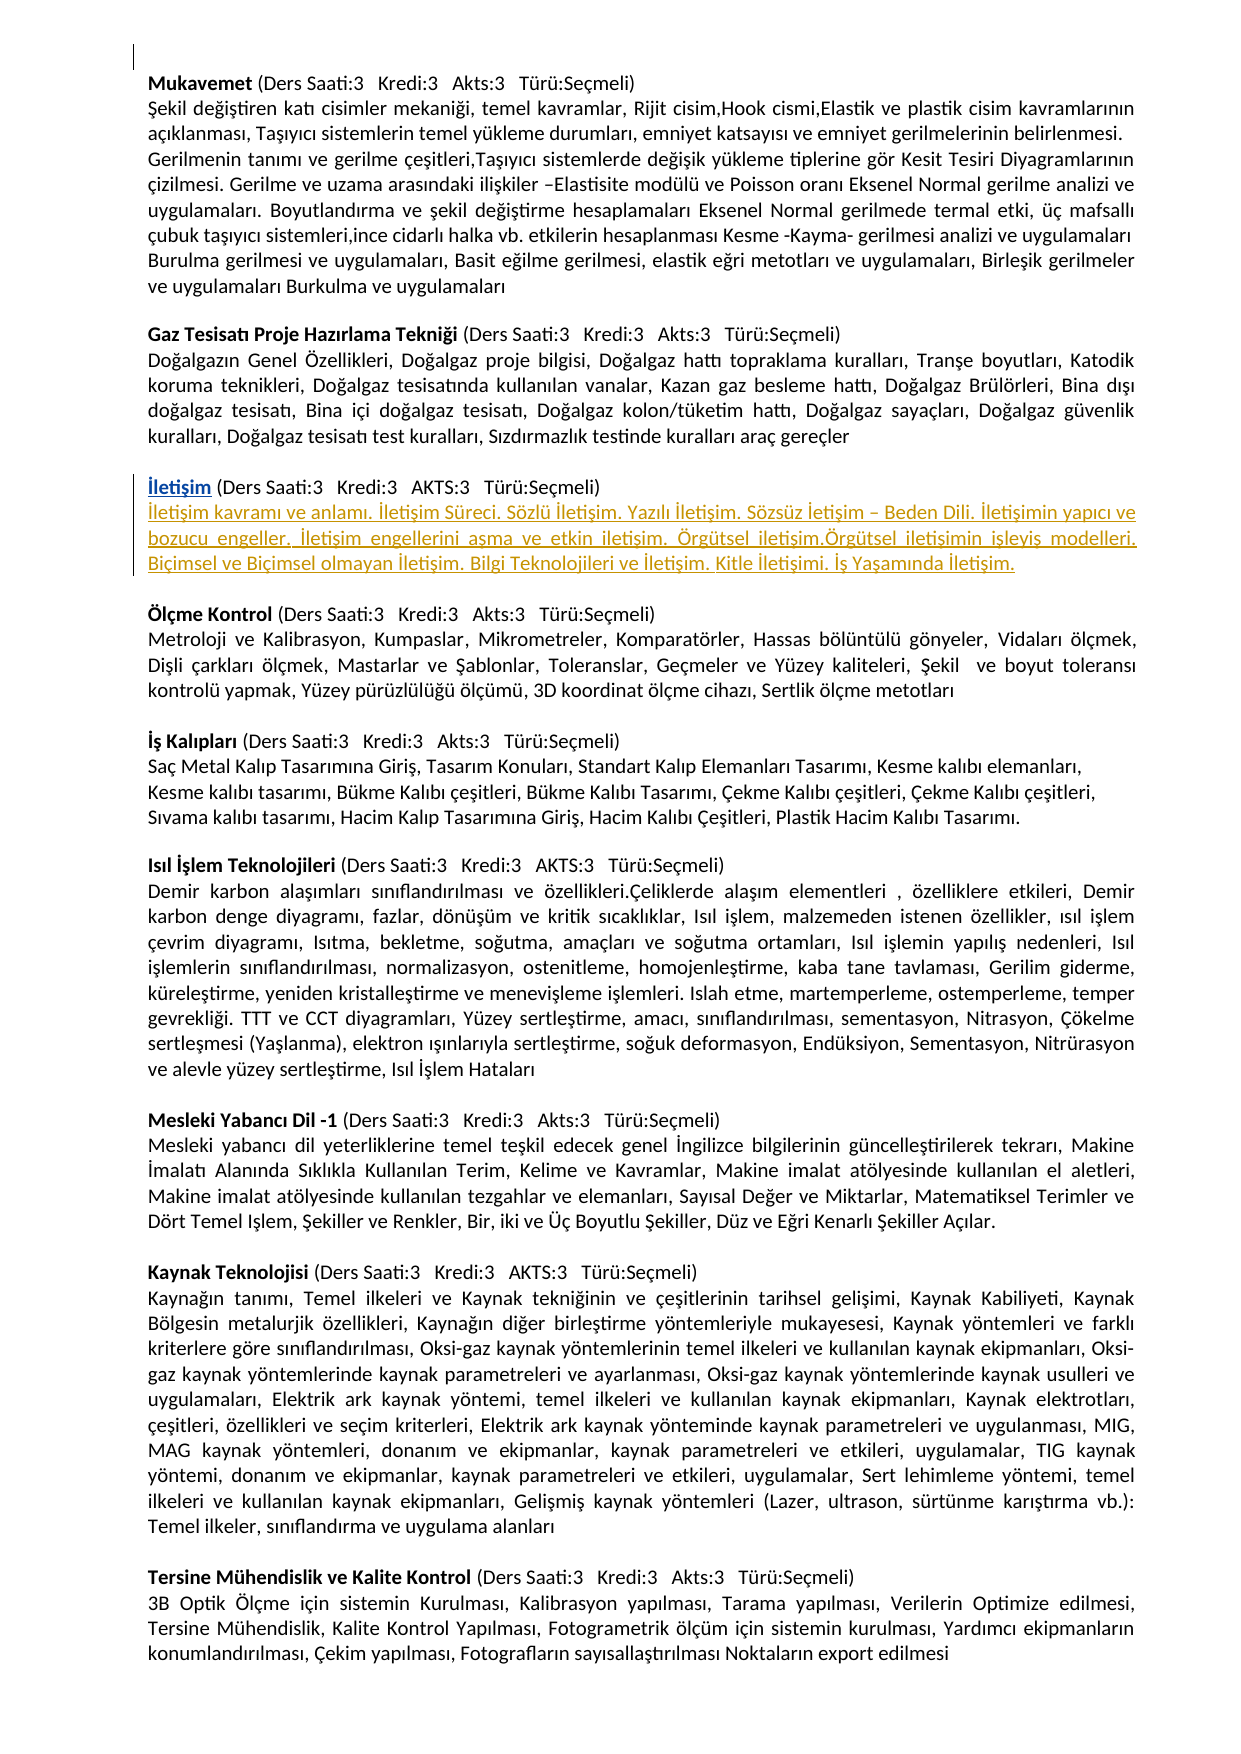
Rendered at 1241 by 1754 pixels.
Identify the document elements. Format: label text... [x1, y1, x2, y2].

text Mesleki Yabancı Dil -1 (Ders Saati:3 Kredi:3 Akts:3 Türü:Seçmeli) [148, 1107, 1137, 1132]
text (Ders Saati:3 Kredi:3 AKTS:3 Türü:Seçmeli) [148, 474, 1137, 499]
text Gaz Tesisatı Proje Hazırlama Tekniği (Ders Saati:3 Kredi:3 Akts:3 Türü:Seçmeli) [148, 321, 1137, 347]
text Burulma gerilmesi ve uygulamaları, Basit eğilme gerilmesi, elastik eğri metotları ve uygulamaları, Birleşik gerilmeler ve uygulamaları Burkulma ve uygulamaları [148, 248, 1137, 298]
text Doğalgazın Genel Özellikleri, Doğalgaz proje bilgisi, Doğalgaz hattı topraklama kuralları, Tranşe boyutları, Katodik koruma teknikleri, Doğalgaz tesisatında kullanılan vanalar, Kazan gaz besleme hattı, Doğalgaz Brülörleri, Bina dışı doğalgaz tesisatı, Bina içi doğalgaz tesisatı, Doğalgaz kolon/tüketim hattı, Doğalgaz sayaçları, Doğalgaz güvenlik kuralları, Doğalgaz tesisatı test kuralları, Sızdırmazlık testinde kuralları araç gereçler [148, 347, 1137, 448]
text İş Kalıpları (Ders Saati:3 Kredi:3 Akts:3 Türü:Seçmeli) [148, 728, 1137, 753]
text Isıl İşlem Teknolojileri (Ders Saati:3 Kredi:3 AKTS:3 Türü:Seçmeli) [148, 853, 1137, 878]
text Saç Metal Kalıp Tasarımına Giriş, Tasarım Konuları, Standart Kalıp Elemanları Tasarımı, Kesme kalıbı elemanları, Kesme kalıbı tasarımı, Bükme Kalıbı çeşitleri, Bükme Kalıbı Tasarımı, Çekme Kalıbı çeşitleri, Çekme Kalıbı çeşitleri, Sıvama kalıbı tasarımı, Hacim Kalıp Tasarımına Giriş, Hacim Kalıbı Çeşitleri, Plastik Hacim Kalıbı Tasarımı. [148, 753, 1137, 830]
text 3B Optik Ölçme için sistemin Kurulması, Kalibrasyon yapılması, Tarama yapılması, Verilerin Optimize edilmesi, Tersine Mühendislik, Kalite Kontrol Yapılması, Fotogrametrik ölçüm için sistemin kurulması, Yardımcı ekipmanların konumlandırılması, Çekim yapılması, Fotografların sayısallaştırılması Noktaların export edilmesi [148, 1590, 1137, 1666]
text Şekil değiştiren katı cisimler mekaniği, temel kavramlar, Rijit cisim,Hook cismi,Elastik ve plastik cisim kavramlarının açıklanması, Taşıyıcı sistemlerin temel yükleme durumları, emniyet katsayısı ve emniyet gerilmelerinin belirlenmesi. [148, 95, 1137, 146]
text Demir karbon alaşımları sınıflandırılması ve özellikleri.Çeliklerde alaşım elementleri , özelliklere etkileri, Demir karbon denge diyagramı, fazlar, dönüşüm ve kritik sıcaklıklar, Isıl işlem, malzemeden istenen özellikler, ısıl işlem çevrim diyagramı, Isıtma, bekletme, soğutma, amaçları ve soğutma ortamları, Isıl işlemin yapılış nedenleri, Isıl işlemlerin sınıflandırılması, normalizasyon, ostenitleme, homojenleştirme, kaba tane tavlaması, Gerilim giderme, küreleştirme, yeniden kristalleştirme ve menevişleme işlemleri. Islah etme, martemperleme, ostemperleme, temper gevrekliği. TTT ve CCT diyagramları, Yüzey sertleştirme, amacı, sınıflandırılması, sementasyon, Nitrasyon, Çökelme sertleşmesi (Yaşlanma), elektron ışınlarıyla sertleştirme, soğuk deformasyon, Endüksiyon, Sementasyon, Nitrürasyon ve alevle yüzey sertleştirme, Isıl İşlem Hataları [148, 878, 1137, 1081]
text Kaynağın tanımı, Temel ilkeleri ve Kaynak tekniğinin ve çeşitlerinin tarihsel gelişimi, Kaynak Kabiliyeti, Kaynak Bölgesin metalurjik özellikleri, Kaynağın diğer birleştirme yöntemleriyle mukayesesi, Kaynak yöntemleri ve farklı kriterlere göre sınıflandırılması, Oksi-gaz kaynak yöntemlerinin temel ilkeleri ve kullanılan kaynak ekipmanları, Oksi-gaz kaynak yöntemlerinde kaynak parametreleri ve ayarlanması, Oksi-gaz kaynak yöntemlerinde kaynak usulleri ve uygulamaları, Elektrik ark kaynak yöntemi, temel ilkeleri ve kullanılan kaynak ekipmanları, Kaynak elektrotları, çeşitleri, özellikleri ve seçim kriterleri, Elektrik ark kaynak yönteminde kaynak parametreleri ve uygulanması, MIG, MAG kaynak yöntemleri, donanım ve ekipmanlar, kaynak parametreleri ve etkileri, uygulamalar, TIG kaynak yöntemi, donanım ve ekipmanlar, kaynak parametreleri ve etkileri, uygulamalar, Sert lehimleme yöntemi, temel ilkeleri ve kullanılan kaynak ekipmanları, Gelişmiş kaynak yöntemleri (Lazer, ultrason, sürtünme karıştırma vb.): Temel ilkeler, sınıflandırma ve uygulama alanları [148, 1285, 1137, 1539]
text Mesleki yabancı dil yeterliklerine temel teşkil edecek genel İngilizce bilgilerinin güncelleştirilerek tekrarı, Makine İmalatı Alanında Sıklıkla Kullanılan Terim, Kelime ve Kavramlar, Makine imalat atölyesinde kullanılan el aletleri, Makine imalat atölyesinde kullanılan tezgahlar ve elemanları, Sayısal Değer ve Miktarlar, Matematiksel Terimler ve Dört Temel Işlem, Şekiller ve Renkler, Bir, iki ve Üç Boyutlu Şekiller, Düz ve Eğri Kenarlı Şekiller Açılar. [148, 1132, 1137, 1234]
text Kaynak Teknolojisi (Ders Saati:3 Kredi:3 AKTS:3 Türü:Seçmeli) [148, 1259, 1137, 1285]
text Mukavemet (Ders Saati:3 Kredi:3 Akts:3 Türü:Seçmeli) [148, 70, 1137, 95]
text Gerilmenin tanımı ve gerilme çeşitleri,Taşıyıcı sistemlerde değişik yükleme tiplerine gör Kesit Tesiri Diyagramlarının çizilmesi. Gerilme ve uzama arasındaki ilişkiler –Elastisite modülü ve Poisson oranı Eksenel Normal gerilme analizi ve uygulamaları. Boyutlandırma ve şekil değiştirme hesaplamaları Eksenel Normal gerilmede termal etki, üç mafsallı çubuk taşıyıcı sistemleri,ince cidarlı halka vb. etkilerin hesaplanması Kesme -Kayma- gerilmesi analizi ve uygulamaları [148, 146, 1137, 248]
text Tersine Mühendislik ve Kalite Kontrol (Ders Saati:3 Kredi:3 Akts:3 Türü:Seçmeli) [148, 1564, 1137, 1590]
text Ölçme Kontrol (Ders Saati:3 Kredi:3 Akts:3 Türü:Seçmeli) [148, 601, 1137, 626]
text Metroloji ve Kalibrasyon, Kumpaslar, Mikrometreler, Komparatörler, Hassas bölüntülü gönyeler, Vidaları ölçmek, Dişli çarkları ölçmek, Mastarlar ve Şablonlar, Toleranslar, Geçmeler ve Yüzey kaliteleri, Şekil ve boyut toleransı kontrolü yapmak, Yüzey pürüzlülüğü ölçümü, 3D koordinat ölçme cihazı, Sertlik ölçme metotları [148, 626, 1137, 703]
